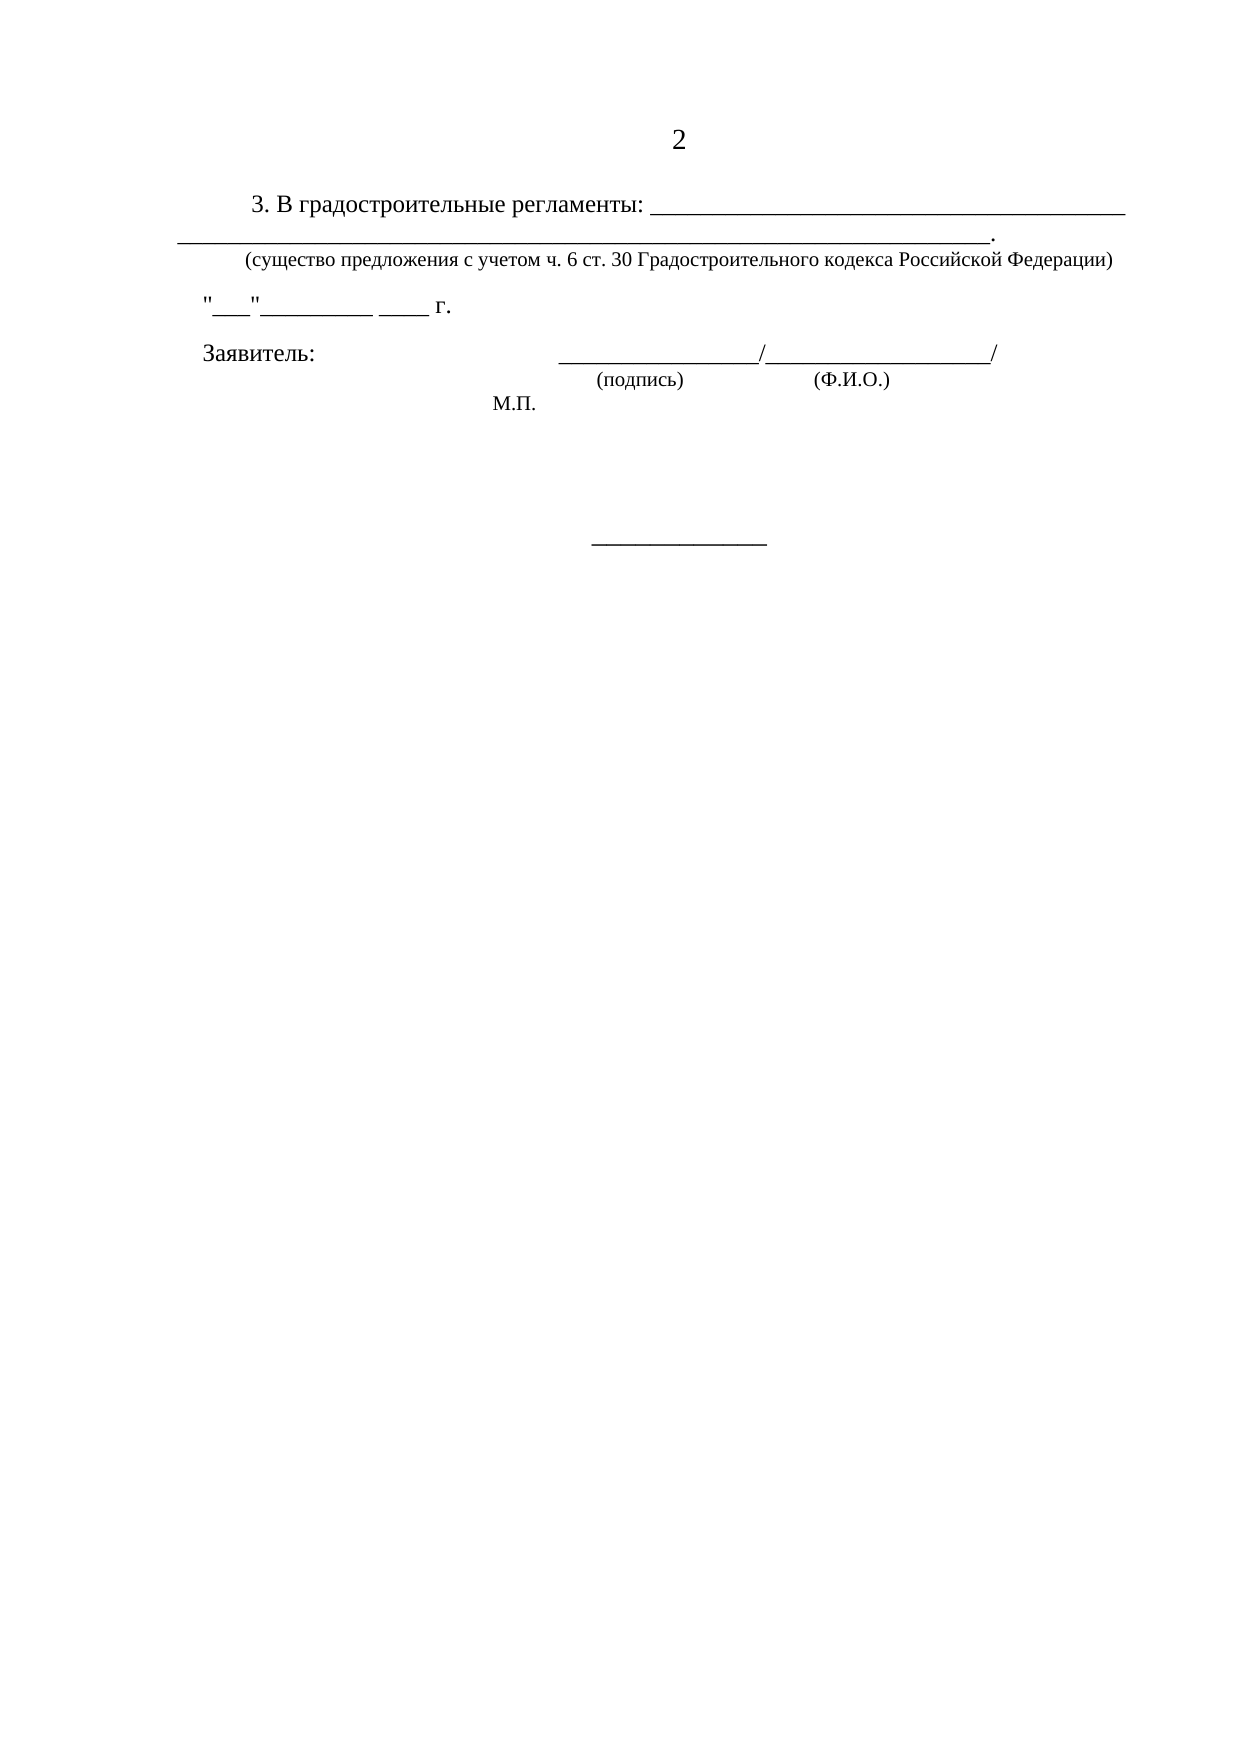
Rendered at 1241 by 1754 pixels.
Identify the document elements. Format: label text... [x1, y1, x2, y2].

text М.П. [325, 391, 1181, 415]
text ____________ [177, 515, 1181, 549]
text 2 [177, 122, 1181, 156]
text 3. В градостроительные регламенты: ______________________________________ [177, 189, 1181, 218]
text Заявитель: ________________/__________________/ [177, 338, 1181, 367]
text "___"_________ ____ г. [177, 290, 1181, 319]
text (существо предложения с учетом ч. 6 ст. 30 Градостроительного кодекса Российской Федерации) [177, 247, 1181, 271]
text _________________________________________________________________. [177, 218, 1181, 247]
text (подпись) (Ф.И.О.) [325, 367, 1181, 391]
